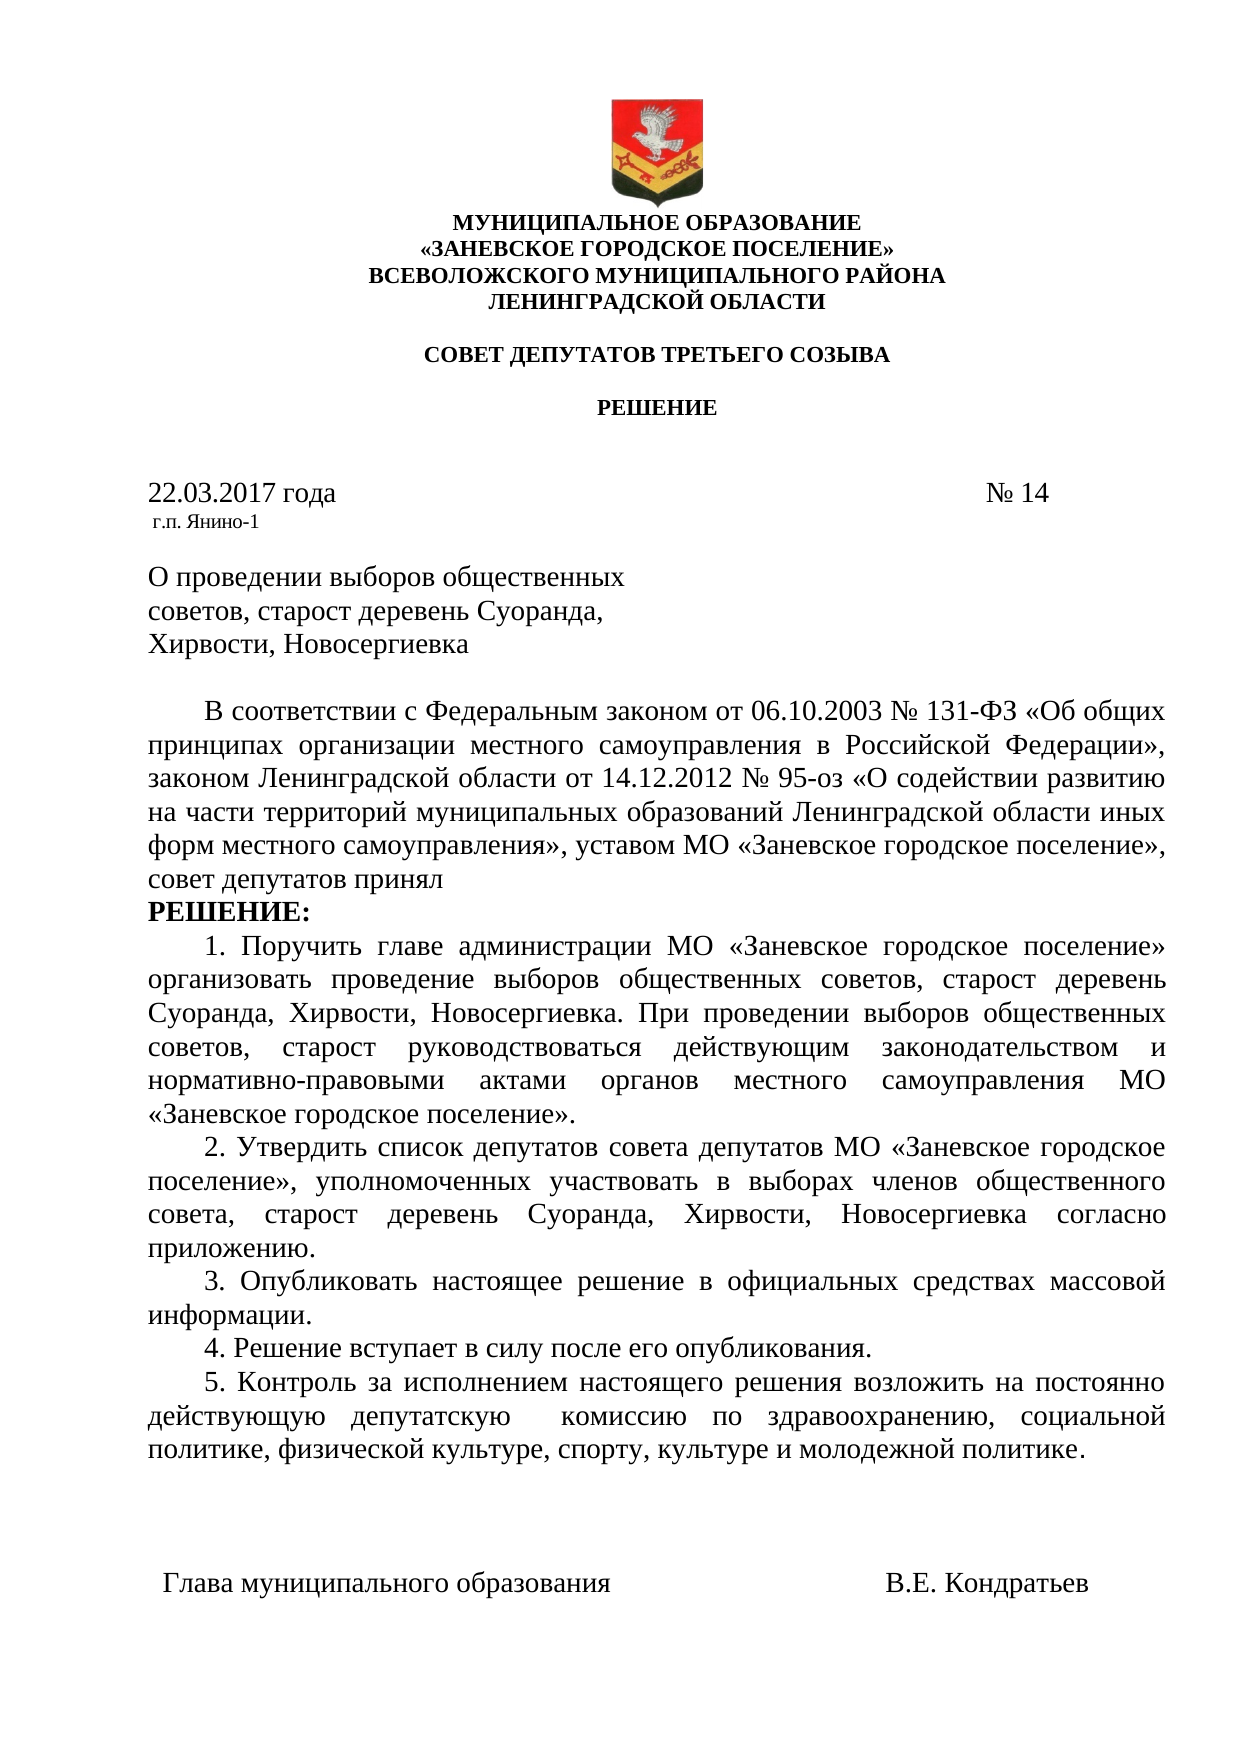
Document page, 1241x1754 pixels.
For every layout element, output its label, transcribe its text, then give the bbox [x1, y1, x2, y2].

text РЕШЕНИЕ: [148, 894, 1167, 928]
text Хирвости, Новосергиевка [148, 626, 1167, 660]
text МУНИЦИПАЛЬНОЕ ОБРАЗОВАНИЕ [148, 209, 1167, 235]
picture [611, 99, 704, 209]
text 4. Решение вступает в силу после его опубликования. [148, 1331, 1167, 1364]
text советов, старост деревень Суоранда, [148, 593, 1167, 626]
text «ЗАНЕВСКОЕ ГОРОДСКОЕ ПОСЕЛЕНИЕ» [148, 235, 1167, 262]
text г.п. Янино-1 [148, 509, 1167, 533]
text ЛЕНИНГРАДСКОЙ ОБЛАСТИ [148, 288, 1167, 314]
text 22.03.2017 года № 14 [148, 475, 1167, 509]
text СОВЕТ ДЕПУТАТОВ ТРЕТЬЕГО СОЗЫВА [148, 341, 1167, 367]
text 3. Опубликовать настоящее решение в официальных средствах массовой информации. [148, 1263, 1167, 1331]
text Глава муниципального образования В.Е. Кондратьев [148, 1566, 1167, 1599]
text В соответствии с Федеральным законом от 06.10.2003 № 131-ФЗ «Об общих принципах организации местного самоуправления в Российской Федерации», законом Ленинградской области от 14.12.2012 № 95-оз «О содействии развитию на части территорий муниципальных образований Ленинградской области иных форм местного самоуправления», уставом МО «Заневское городское поселение», совет депутатов принял [148, 693, 1167, 894]
text 5. Контроль за исполнением настоящего решения возложить на постоянно действующую депутатскую комиссию по здравоохранению, социальной политике, физической культуре, спорту, культуре и молодежной политике. [148, 1364, 1167, 1465]
text 2. Утвердить список депутатов совета депутатов МО «Заневское городское поселение», уполномоченных участвовать в выборах членов общественного совета, старост деревень Суоранда, Хирвости, Новосергиевка согласно приложению. [148, 1129, 1167, 1263]
text РЕШЕНИЕ [148, 393, 1167, 420]
text О проведении выборов общественных [148, 559, 1167, 593]
text 1. Поручить главе администрации МО «Заневское городское поселение» организовать проведение выборов общественных советов, старост деревень Суоранда, Хирвости, Новосергиевка. При проведении выборов общественных советов, старост руководствоваться действующим законодательством и нормативно-правовыми актами органов местного самоуправления МО «Заневское городское поселение». [148, 928, 1167, 1129]
text ВСЕВОЛОЖСКОГО МУНИЦИПАЛЬНОГО РАЙОНА [148, 262, 1167, 288]
